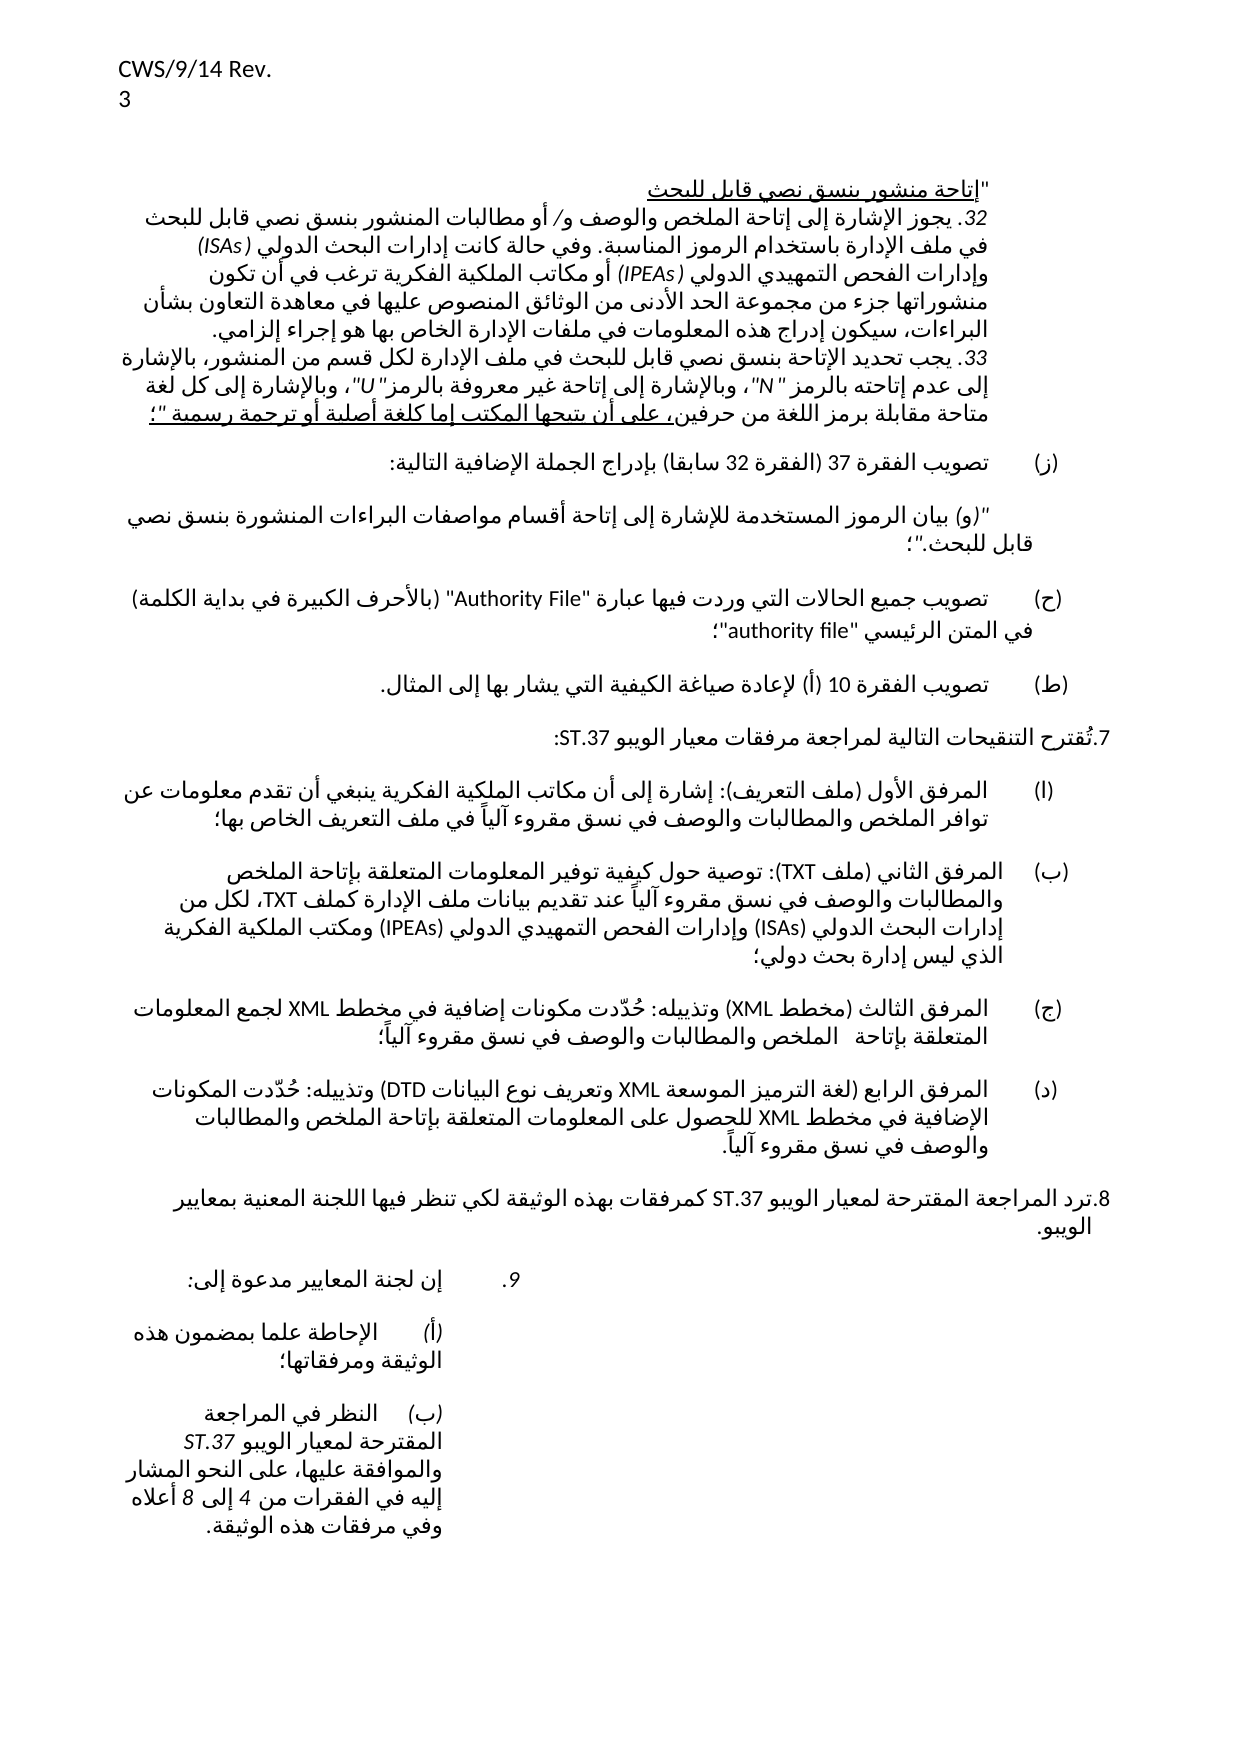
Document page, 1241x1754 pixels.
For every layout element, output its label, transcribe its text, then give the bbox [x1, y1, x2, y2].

list المرفق الأول (ملف التعريف): إشارة إلى أن مكاتب الملكية الفكرية ينبغي أن تقدم معلومات عن توافر الملخص والمطالبات والوصف في نسق مقروء آلياً في ملف التعريف الخاص بها؛ [118, 776, 1033, 832]
text (أ) الإحاطة علما بمضمون هذه الوثيقة ومرفقاتها؛ [118, 1318, 443, 1374]
list المرفق الثالث (مخطط XML) وتذييله: حُدّدت مكونات إضافية في مخطط XML لجمع المعلومات المتعلقة بإتاحة الملخص والمطالبات والوصف في نسق مقروء آلياً؛ [118, 994, 1033, 1050]
list المرفق الثاني (ملف TXT): توصية حول كيفية توفير المعلومات المتعلقة بإتاحة الملخص والمطالبات والوصف في نسق مقروء آلياً عند تقديم بيانات ملف الإدارة كملف TXT، لكل من إدارات البحث الدولي (ISAs) وإدارات الفحص التمهيدي الدولي (IPEAs) ومكتب الملكية الفكرية الذي ليس إدارة بحث دولي؛ [118, 857, 1033, 969]
list تصويب الفقرة 37 (الفقرة 32 سابقا) بإدراج الجملة الإضافية التالية: [118, 448, 1033, 476]
text "إتاحة منشور بنسق نصي قابل للبحث [118, 175, 989, 203]
text (ب) النظر في المراجعة المقترحة لمعيار الويبو ST.37 والموافقة عليها، على النحو المشار إليه في الفقرات من 4 إلى 8 أعلاه وفي مرفقات هذه الوثيقة. [118, 1399, 443, 1539]
list إن لجنة المعايير مدعوة إلى: [118, 1265, 502, 1293]
text 33. يجب تحديد الإتاحة بنسق نصي قابل للبحث في ملف الإدارة لكل قسم من المنشور، بالإشارة إلى عدم إتاحته بالرمز "N"، وبالإشارة إلى إتاحة غير معروفة بالرمز"U"، وبالإشارة إلى كل لغة متاحة مقابلة برمز اللغة من حرفين، على أن يتيحها المكتب إما كلغة أصلية أو ترجمة رسمية "؛ [118, 343, 989, 427]
list تُقترح التنقيحات التالية لمراجعة مرفقات معيار الويبو ST.37: [118, 723, 1093, 751]
text "(و) بيان الرموز المستخدمة للإشارة إلى إتاحة أقسام مواصفات البراءات المنشورة بنسق نصي قابل للبحث."؛ [118, 501, 1033, 557]
list تصويب جميع الحالات التي وردت فيها عبارة "Authority File" (بالأحرف الكبيرة في بداية الكلمة) في المتن الرئيسي "authority file"؛ [118, 582, 1033, 645]
list ترد المراجعة المقترحة لمعيار الويبو ST.37 كمرفقات بهذه الوثيقة لكي تنظر فيها اللجنة المعنية بمعايير الويبو. [118, 1184, 1093, 1240]
list تصويب الفقرة 10 (أ) لإعادة صياغة الكيفية التي يشار بها إلى المثال. [118, 670, 1033, 698]
list المرفق الرابع (لغة الترميز الموسعة XML وتعريف نوع البيانات DTD) وتذييله: حُدّدت المكونات الإضافية في مخطط XML للحصول على المعلومات المتعلقة بإتاحة الملخص والمطالبات والوصف في نسق مقروء آلياً. [118, 1075, 1033, 1159]
text 32. يجوز الإشارة إلى إتاحة الملخص والوصف و/ أو مطالبات المنشور بنسق نصي قابل للبحث في ملف الإدارة باستخدام الرموز المناسبة. وفي حالة كانت إدارات البحث الدولي (ISAs) وإدارات الفحص التمهيدي الدولي (IPEAs) أو مكاتب الملكية الفكرية ترغب في أن تكون منشوراتها جزء من مجموعة الحد الأدنى من الوثائق المنصوص عليها في معاهدة التعاون بشأن البراءات، سيكون إدراج هذه المعلومات في ملفات الإدارة الخاص بها هو إجراء إلزامي. [118, 203, 989, 343]
